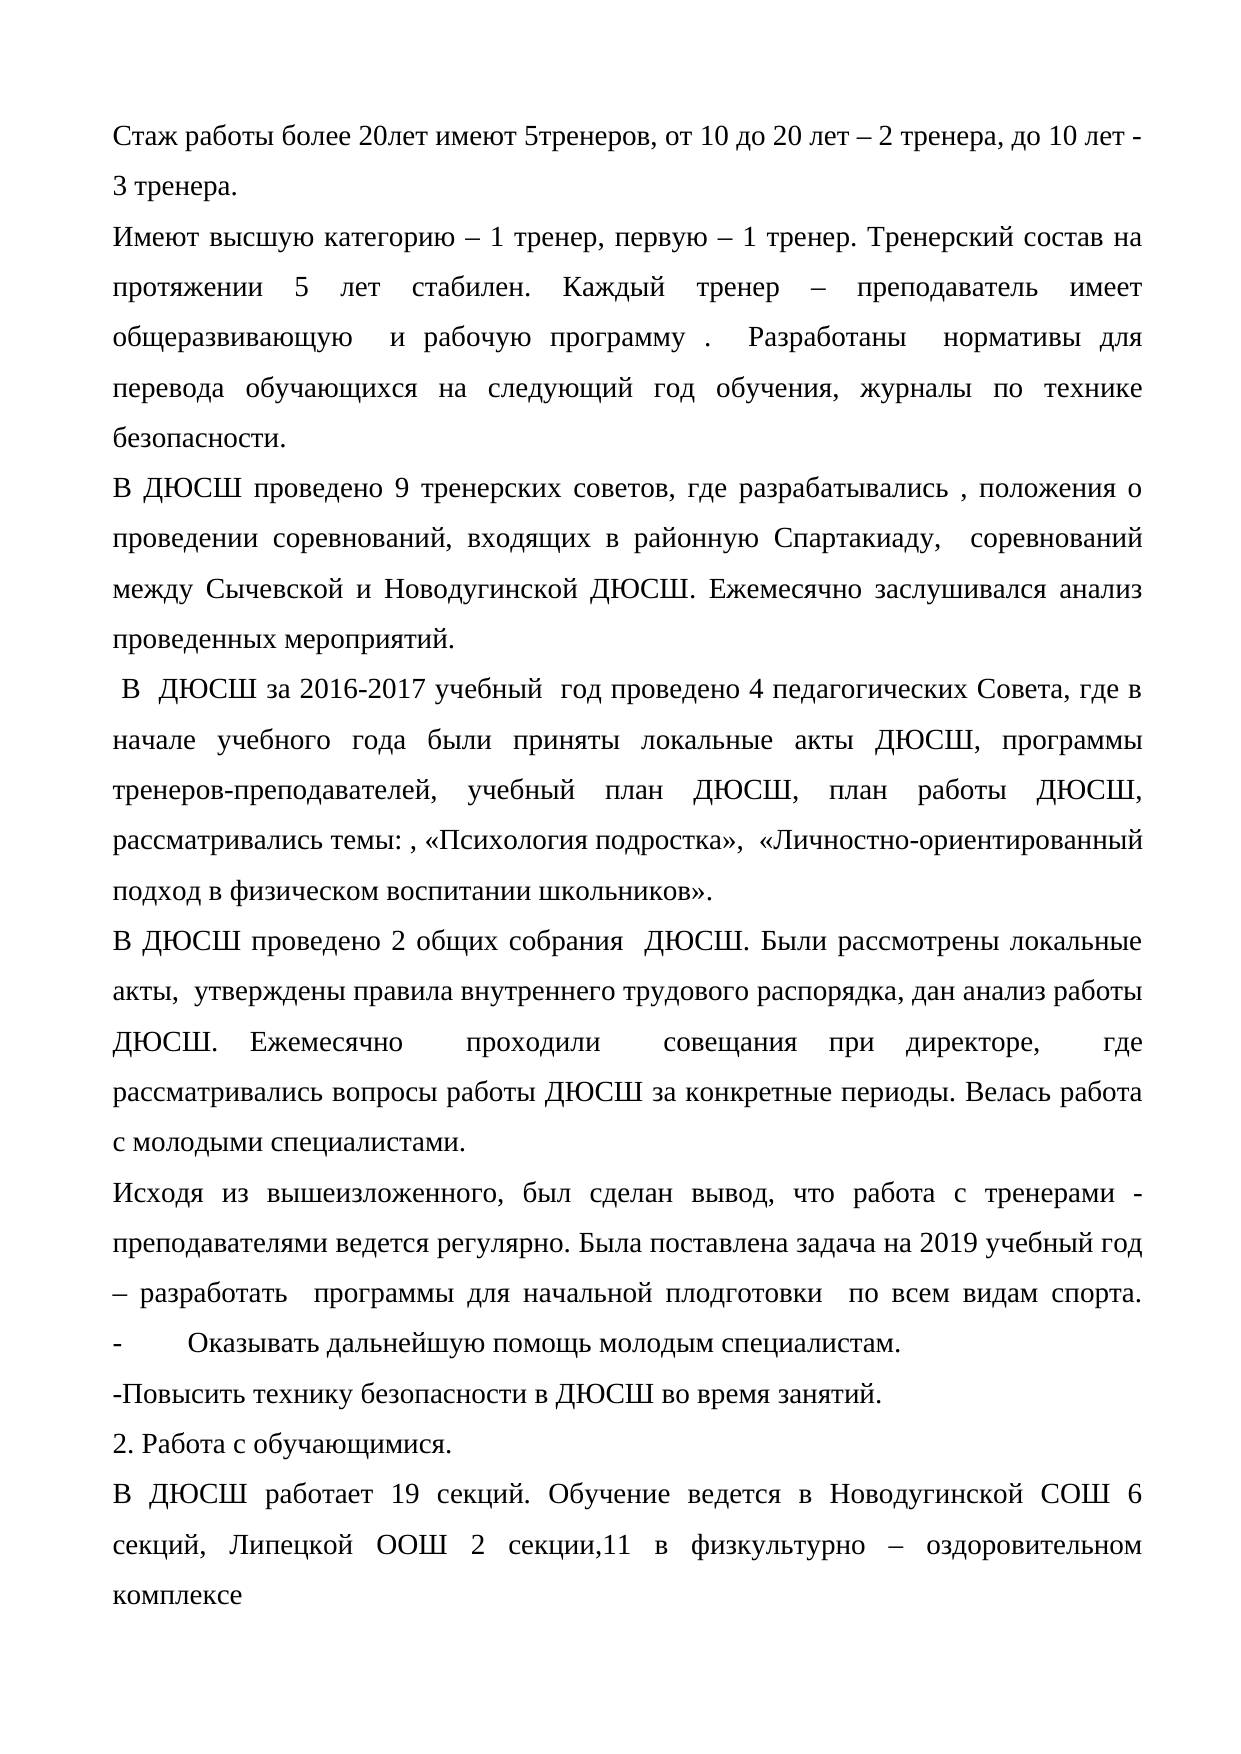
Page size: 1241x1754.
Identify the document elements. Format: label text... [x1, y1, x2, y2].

text 2. Работа с обучающимися. [112, 1426, 1143, 1460]
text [112, 118, 1143, 202]
text Имеют высшую категорию – 1 тренер, первую – 1 тренер. Тренерский состав на протяжении 5 лет стабилен. Каждый тренер – преподаватель имеет общеразвивающую и рабочую программу . Разработаны нормативы для перевода обучающихся на следующий год обучения, журналы по технике безопасности. [112, 219, 1143, 453]
text -Повысить технику безопасности в ДЮСШ во время занятий. [112, 1376, 1143, 1409]
text В ДЮСШ работает 19 секций. Обучение ведется в Новодугинской СОШ 6 секций, Липецкой ООШ 2 секции,11 в физкультурно – оздоровительном комплексе [112, 1477, 1143, 1611]
text В ДЮСШ за 2016-2017 учебный год проведено 4 педагогических Совета, где в начале учебного года были приняты локальные акты ДЮСШ, программы тренеров-преподавателей, учебный план ДЮСШ, план работы ДЮСШ, рассматривались темы: , «Психология подростка», «Личностно-ориентированный подход в физическом воспитании школьников». [112, 672, 1143, 906]
text В ДЮСШ проведено 2 общих собрания ДЮСШ. Были рассмотрены локальные акты, утверждены правила внутреннего трудового распорядка, дан анализ работы ДЮСШ. Ежемесячно проходили совещания при директоре, где рассматривались вопросы работы ДЮСШ за конкретные периоды. Велась работа с молодыми специалистами. [112, 923, 1143, 1158]
text Исходя из вышеизложенного, был сделан вывод, что работа с тренерами - преподавателями ведется регулярно. Была поставлена задача на 2019 учебный год – разработать программы для начальной плодготовки по всем видам спорта. - Оказывать дальнейшую помощь молодым специалистам. [112, 1175, 1143, 1359]
text В ДЮСШ проведено 9 тренерских советов, где разрабатывались , положения о проведении соревнований, входящих в районную Спартакиаду, соревнований между Сычевской и Новодугинской ДЮСШ. Ежемесячно заслушивался анализ проведенных мероприятий. [112, 470, 1143, 655]
